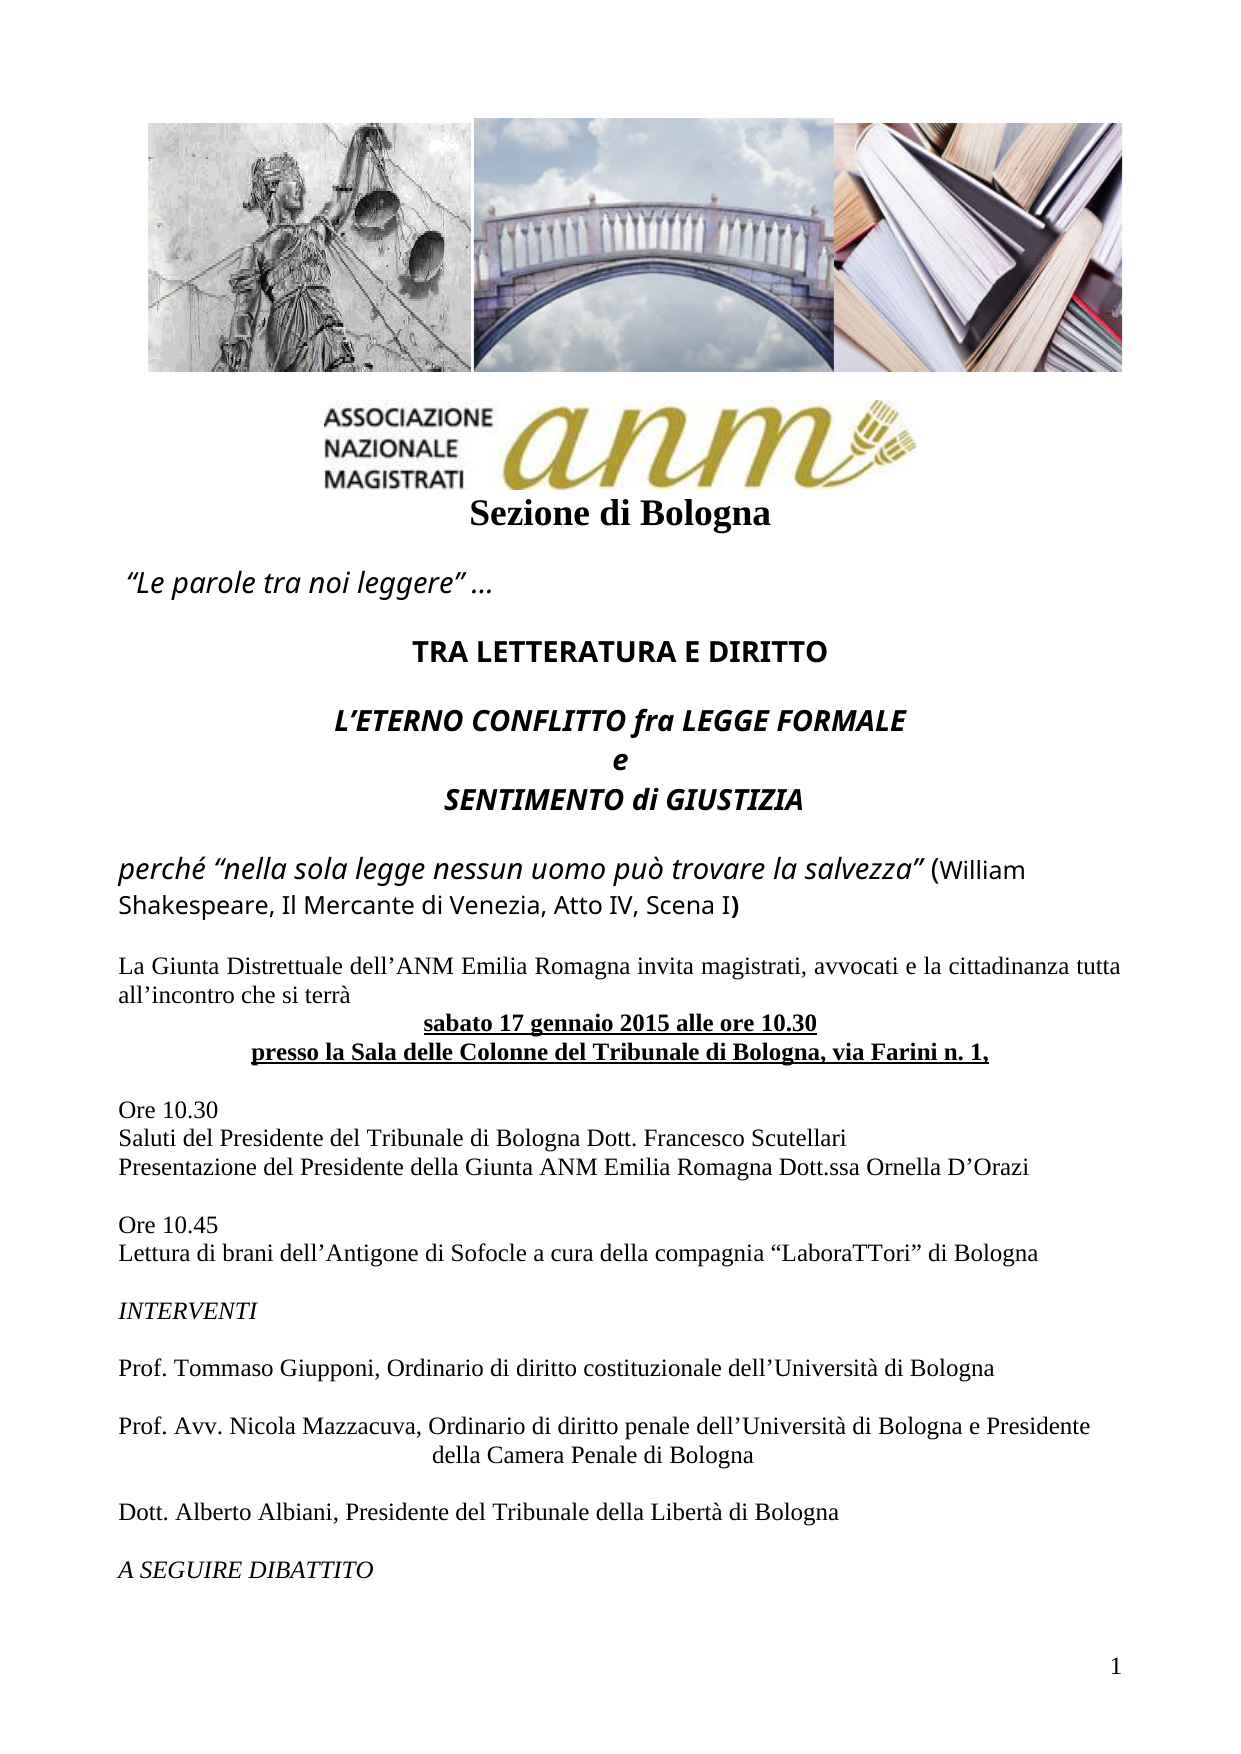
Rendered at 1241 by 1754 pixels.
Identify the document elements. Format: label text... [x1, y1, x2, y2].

text INTERVENTI [118, 1296, 1122, 1325]
text perché “nella sola legge nessun uomo può trovare la salvezza” (William Shakespeare, Il Mercante di Venezia, Atto IV, Scena I) [118, 848, 1122, 922]
text Lettura di brani dell’Antigone di Sofocle a cura della compagnia “LaboraTTori” di Bologna [118, 1238, 1122, 1267]
text Sezione di Bologna [118, 490, 1122, 533]
text Ore 10.30 [118, 1095, 1122, 1123]
text Dott. Alberto Albiani, Presidente del Tribunale della Libertà di Bologna [118, 1497, 1122, 1526]
text della Camera Penale di Bologna [413, 1440, 1122, 1468]
text sabato 17 gennaio 2015 alle ore 10.30 [118, 1008, 1122, 1037]
text e [118, 739, 1122, 779]
text Ore 10.45 [118, 1210, 1122, 1238]
text presso delle Colonne del Tribunale di Bologna, via Farini n. 1, [118, 1037, 1122, 1066]
text Saluti del Presidente del Tribunale di Bologna Dott. Francesco Scutellari [118, 1123, 1122, 1152]
text SENTIMENTO di GIUSTIZIA [118, 779, 1122, 819]
text TRA LETTERATURA E DIRITTO [118, 631, 1122, 671]
text dell’ANM Emilia Romagna invita magistrati, avvocati e la cittadinanza tutta all’incontro che si terrà [118, 951, 1122, 1008]
text Prof. Tommaso Giupponi, Ordinario di diritto costituzionale dell’Università di Bologna [118, 1353, 1122, 1382]
picture [324, 400, 917, 490]
text “Le parole tra noi leggere” … [118, 562, 1122, 602]
text Prof. Avv. Nicola Mazzacuva, Ordinario di diritto penale dell’Università di Bologna e Presidente [118, 1411, 1122, 1440]
picture [473, 118, 1123, 372]
text A SEGUIRE DIBATTITO [118, 1555, 1122, 1583]
text L’ETERNO CONFLITTO fra LEGGE FORMALE [118, 700, 1122, 739]
text Presentazione del Presidente della Giunta ANM Emilia Romagna Dott.ssa Ornella D’Orazi [118, 1152, 1122, 1181]
